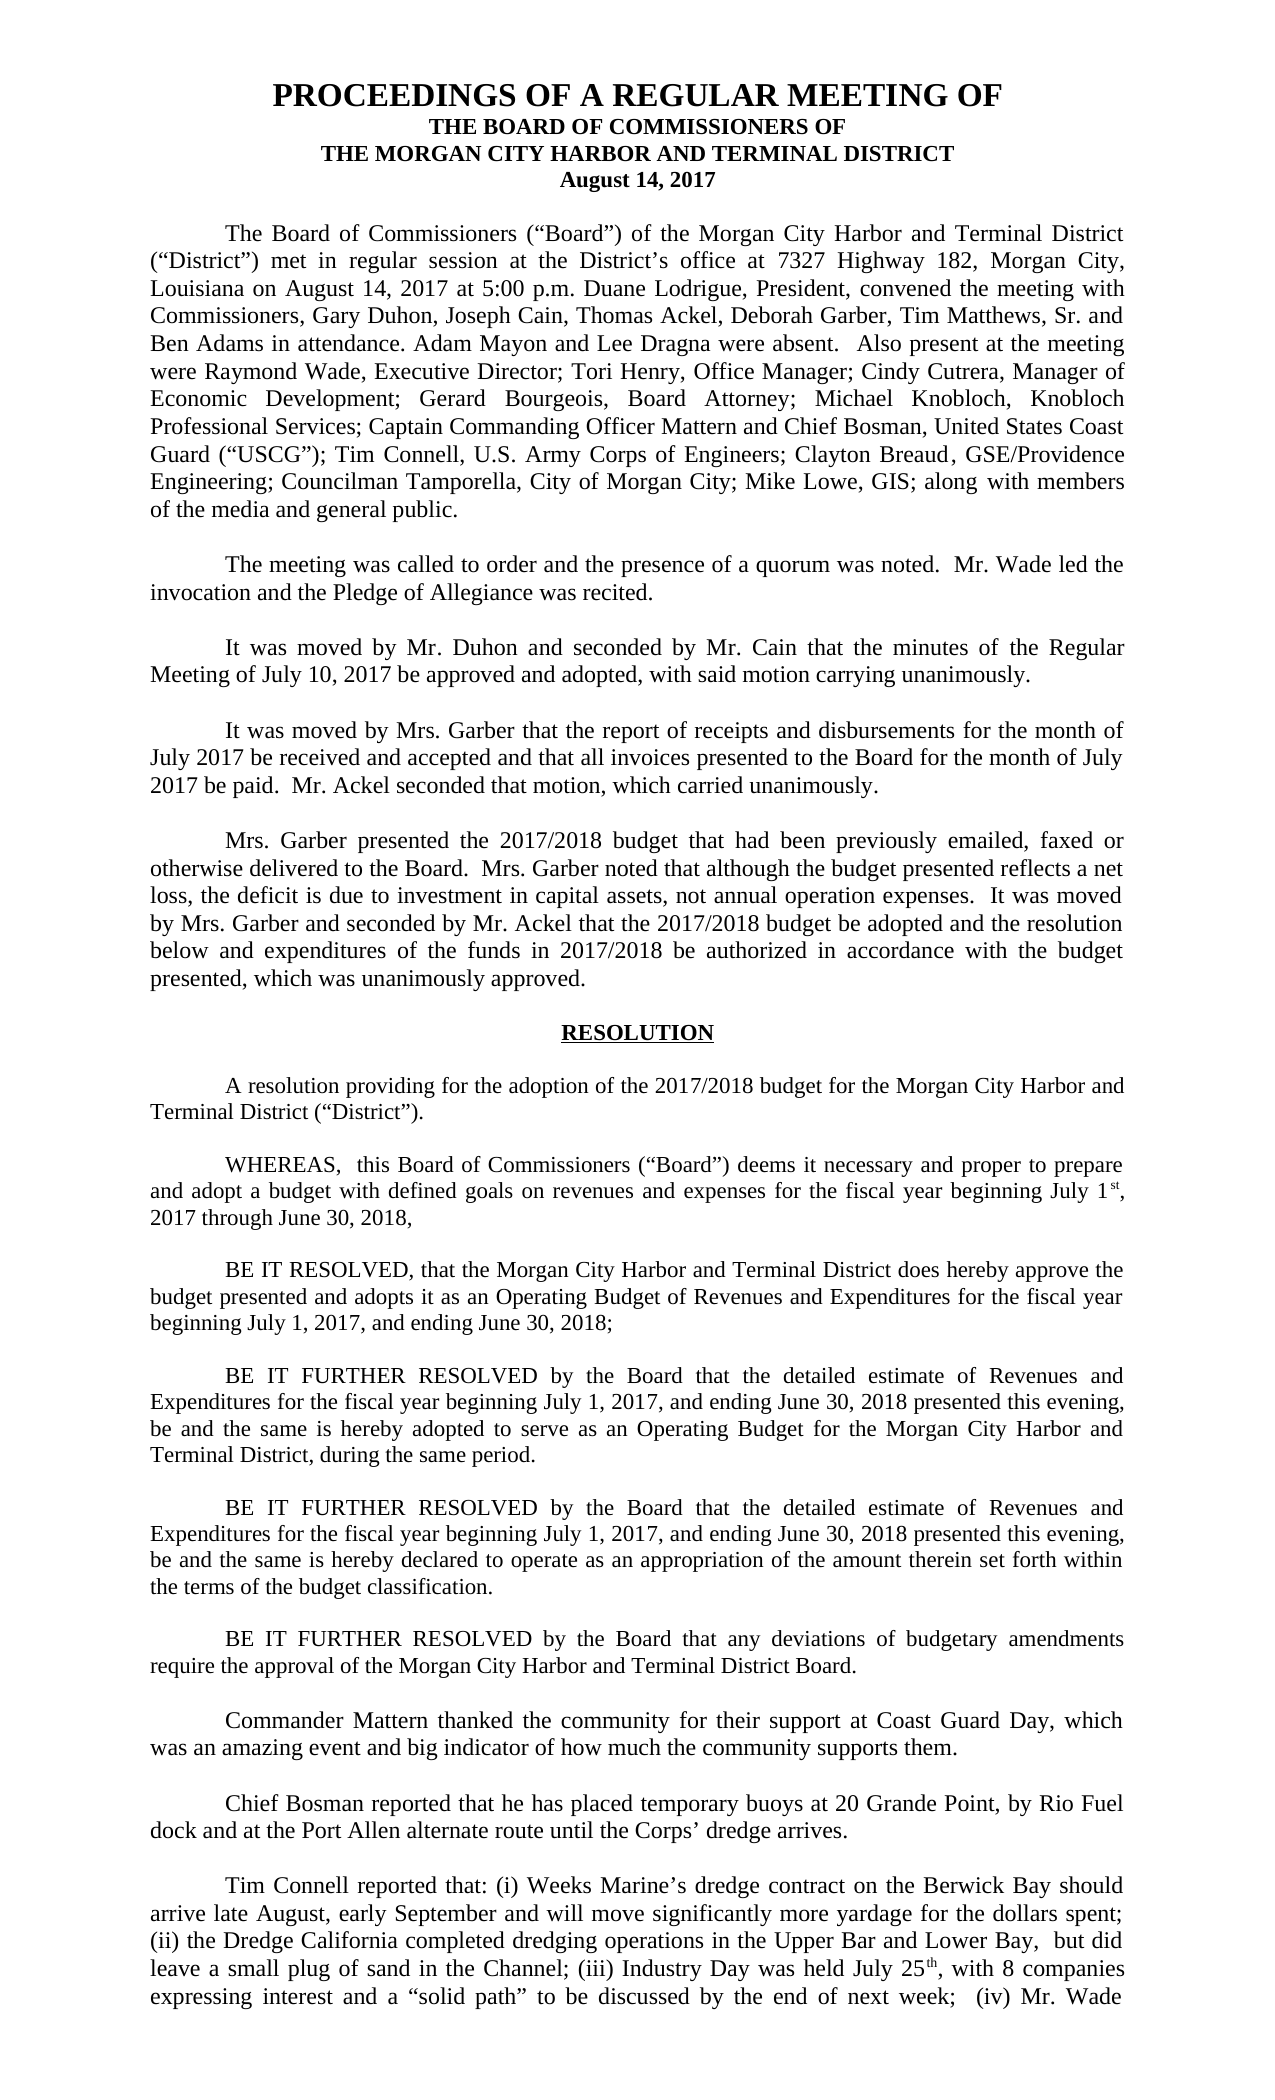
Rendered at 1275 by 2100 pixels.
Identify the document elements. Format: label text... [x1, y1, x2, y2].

text A resolution providing for the adoption of the 2017/2018 budget for the Morgan City Harbor and Terminal District (“District”). [150, 1072, 1125, 1125]
title PROCEEDINGS OF A REGULAR MEETING OF [150, 75, 1125, 113]
text THE MORGAN CITY HARBOR AND TERMINAL DISTRICT [150, 140, 1125, 166]
text The meeting was called to order and the presence of a quorum was noted. Mr. Wade led the invocation and the Pledge of Allegiance was recited. [150, 550, 1125, 605]
text BE IT FURTHER RESOLVED by the Board that the detailed estimate of Revenues and Expenditures for the fiscal year beginning July 1, 2017, and ending June 30, 2018 presented this evening, be and the same is hereby adopted to serve as an Operating Budget for the Morgan City Harbor and Terminal District, during the same period. [150, 1362, 1125, 1467]
text It was moved by Mrs. Garber that the report of receipts and disbursements for the month of July 2017 be received and accepted and that all invoices presented to the Board for the month of July 2017 be paid. Mr. Ackel seconded that motion, which carried unanimously. [150, 716, 1125, 798]
text It was moved by Mr. Duhon and seconded by Mr. Cain that the minutes of the Regular Meeting of July 10, 2017 be approved and adopted, with said motion carrying unanimously. [150, 633, 1125, 688]
text Chief Bosman reported that he has placed temporary buoys at 20 Grande Point, by Rio Fuel dock and at the Port Allen alternate route until the Corps’ dredge arrives. [150, 1788, 1125, 1844]
text THE BOARD OF COMMISSIONERS OF [150, 113, 1125, 140]
text RESOLUTION [150, 1019, 1125, 1046]
text The Board of Commissioners (“Board”) of the Morgan City Harbor and Terminal District (“District”) met in regular session at the District’s office at 7327 Highway 182, Morgan City, Louisiana on August 14, 2017 at 5:00 p.m. Duane Lodrigue, President, convened the meeting with Commissioners, Gary Duhon, Joseph Cain, Thomas Ackel, Deborah Garber, Tim Matthews, Sr. and Ben Adams in attendance. Adam Mayon and Lee Dragna were absent. Also present at the meeting were Raymond Wade, Executive Director; Tori Henry, Office Manager; Cindy Cutrera, Manager of Economic Development; Gerard Bourgeois, Board Attorney; Michael Knobloch, Knobloch Professional Services; Captain Commanding Officer Mattern and Chief Bosman, United States Coast Guard (“USCG”); Tim Connell, U.S. Army Corps of Engineers; Clayton Breaud, GSE/Providence Engineering; Councilman Tamporella, City of Morgan City; Mike Lowe, GIS; along with members of the media and general public. [150, 219, 1125, 522]
text BE IT FURTHER RESOLVED by the Board that the detailed estimate of Revenues and Expenditures for the fiscal year beginning July 1, 2017, and ending June 30, 2018 presented this evening, be and the same is hereby declared to operate as an appropriation of the amount therein set forth within the terms of the budget classification. [150, 1494, 1125, 1599]
text BE IT FURTHER RESOLVED by the Board that any deviations of budgetary amendments require the approval of the Morgan City Harbor and Terminal District Board. [150, 1625, 1125, 1678]
text Mrs. Garber presented the 2017/2018 budget that had been previously emailed, faxed or otherwise delivered to the Board. Mrs. Garber noted that although the budget presented reflects a net loss, the deficit is due to investment in capital assets, not annual operation expenses. It was moved by Mrs. Garber and seconded by Mr. Ackel that the 2017/2018 budget be adopted and the resolution below and expenditures of the funds in 2017/2018 be authorized in accordance with the budget presented, which was unanimously approved. [150, 826, 1125, 992]
text August 14, 2017 [150, 166, 1125, 192]
text Commander Mattern thanked the community for their support at Coast Guard Day, which was an amazing event and big indicator of how much the community supports them. [150, 1706, 1125, 1761]
text BE IT RESOLVED, that the Morgan City Harbor and Terminal District does hereby approve the budget presented and adopts it as an Operating Budget of Revenues and Expenditures for the fiscal year beginning July 1, 2017, and ending June 30, 2018; [150, 1256, 1125, 1336]
text WHEREAS, this Board of Commissioners (“Board”) deems it necessary and proper to prepare and adopt a budget with defined goals on revenues and expenses for the fiscal year beginning July 1st, 2017 through June 30, 2018, [150, 1151, 1125, 1230]
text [150, 1871, 1125, 2009]
